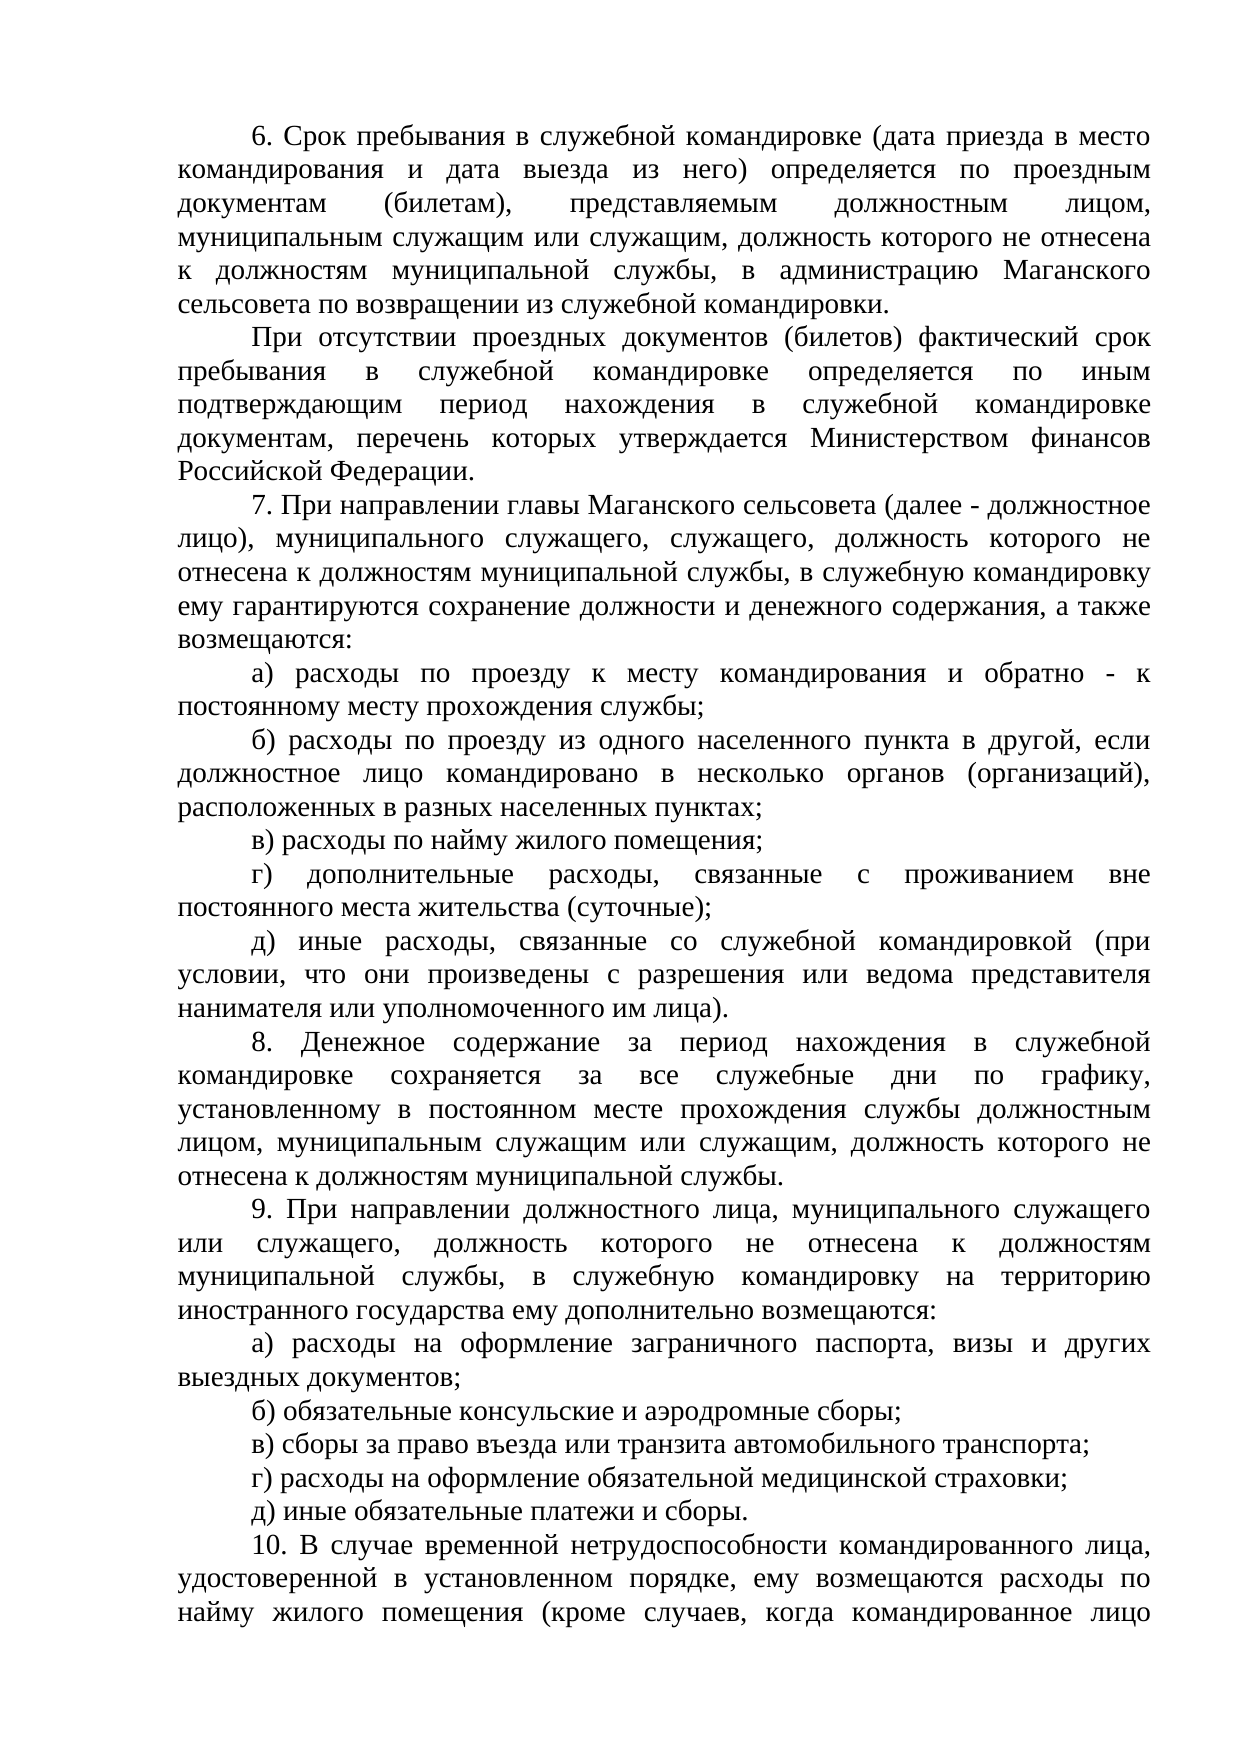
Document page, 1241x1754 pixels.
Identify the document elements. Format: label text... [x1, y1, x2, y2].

text 8. Денежное содержание за период нахождения в служебной командировке сохраняется за все служебные дни по графику, установленному в постоянном месте прохождения службы должностным лицом, муниципальным служащим или служащим, должность которого не отнесена к должностям муниципальной службы. [177, 1024, 1152, 1191]
text в) сборы за право въезда или транзита автомобильного транспорта; [177, 1426, 1152, 1460]
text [177, 1527, 1152, 1627]
text д) иные обязательные платежи и сборы. [177, 1493, 1152, 1527]
text г) расходы на оформление обязательной медицинской страховки; [177, 1460, 1152, 1493]
text 7. При направлении главы Маганского сельсовета (далее - должностное лицо), муниципального служащего, служащего, должность которого не отнесена к должностям муниципальной службы, в служебную командировку ему гарантируются сохранение должности и денежного содержания, а также возмещаются: [177, 487, 1152, 655]
text При отсутствии проездных документов (билетов) фактический срок пребывания в служебной командировке определяется по иным подтверждающим период нахождения в служебной командировке документам, перечень которых утверждается Министерством финансов Российской Федерации. [177, 319, 1152, 487]
text в) расходы по найму жилого помещения; [177, 822, 1152, 856]
text б) обязательные консульские и аэродромные сборы; [177, 1393, 1152, 1426]
text д) иные расходы, связанные со служебной командировкой (при условии, что они произведены с разрешения или ведома представителя нанимателя или уполномоченного им лица). [177, 923, 1152, 1024]
text а) расходы на оформление заграничного паспорта, визы и других выездных документов; [177, 1326, 1152, 1393]
text г) дополнительные расходы, связанные с проживанием вне постоянного места жительства (суточные); [177, 856, 1152, 923]
text 9. При направлении должностного лица, муниципального служащего или служащего, должность которого не отнесена к должностям муниципальной службы, в служебную командировку на территорию иностранного государства ему дополнительно возмещаются: [177, 1191, 1152, 1326]
text 6. Срок пребывания в служебной командировке (дата приезда в место командирования и дата выезда из него) определяется по проездным документам (билетам), представляемым должностным лицом, муниципальным служащим или служащим, должность которого не отнесена к должностям муниципальной службы, в администрацию Маганского сельсовета по возвращении из служебной командировки. [177, 118, 1152, 319]
text б) расходы по проезду из одного населенного пункта в другой, если должностное лицо командировано в несколько органов (организаций), расположенных в разных населенных пунктах; [177, 722, 1152, 822]
text а) расходы по проезду к месту командирования и обратно - к постоянному месту прохождения службы; [177, 655, 1152, 722]
